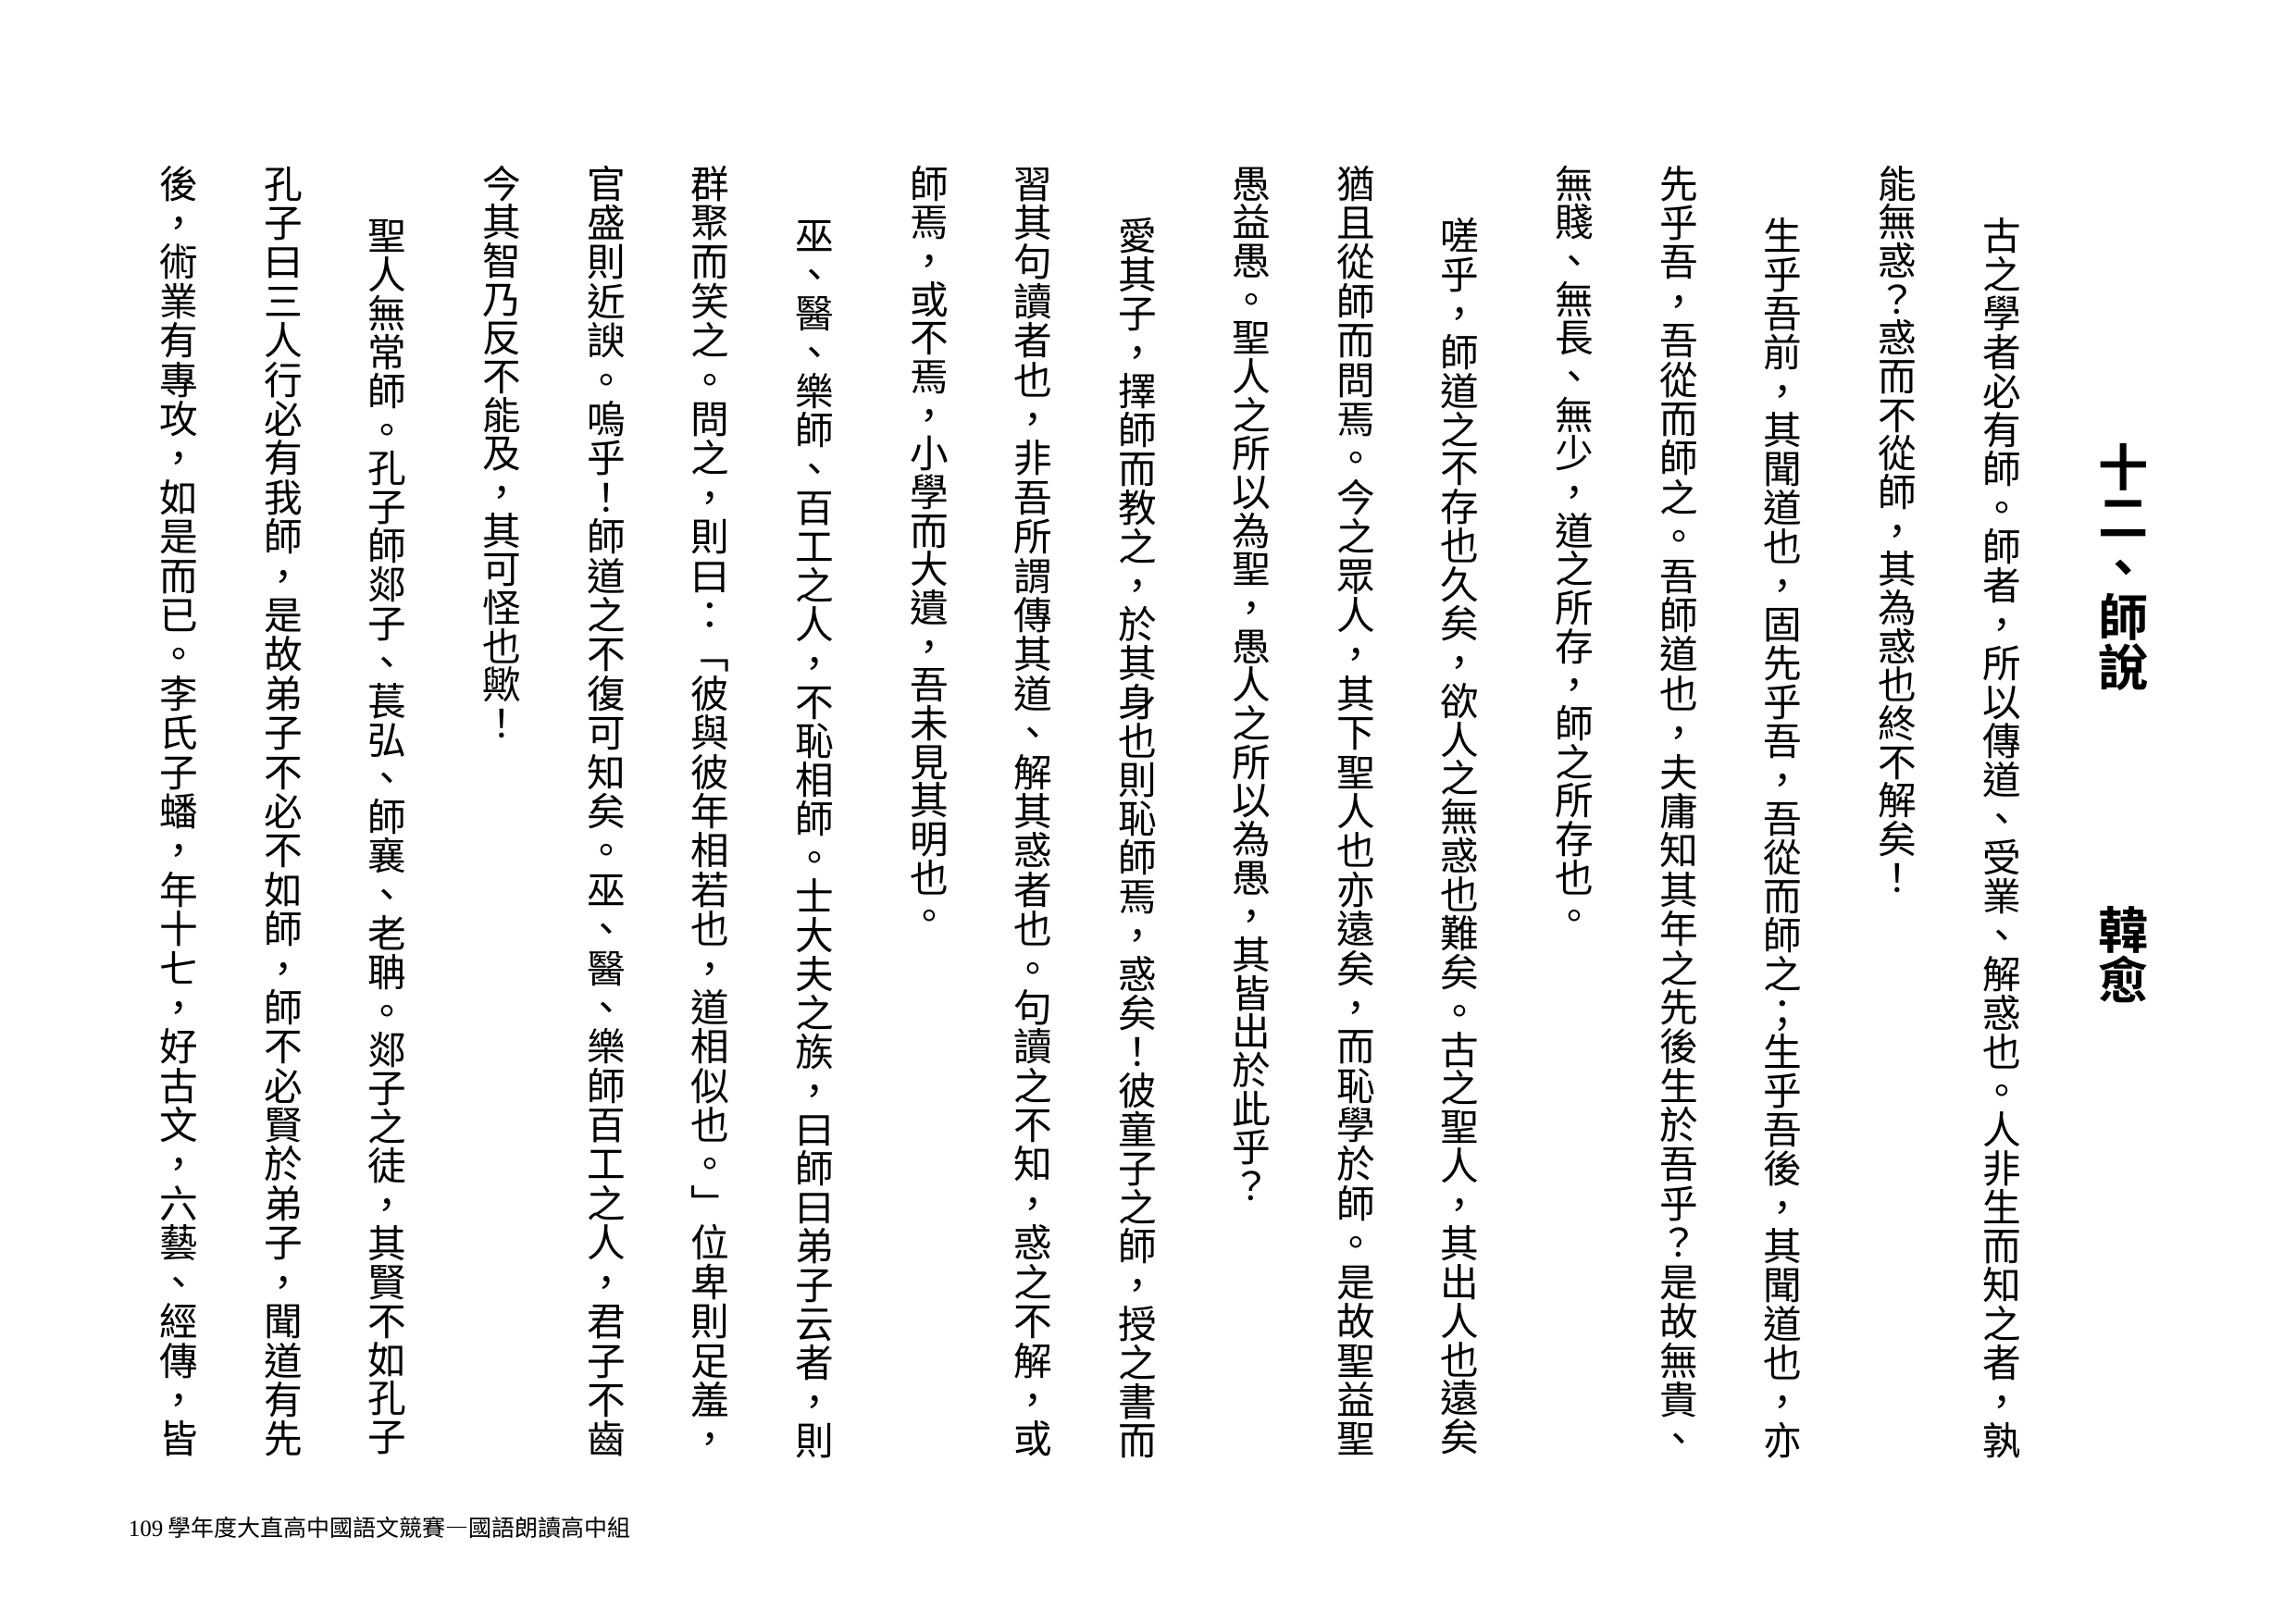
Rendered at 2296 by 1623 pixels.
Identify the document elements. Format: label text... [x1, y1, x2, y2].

text 古之學者必有師。師者，所以傳道、受業、解惑也。人非生而知之者，孰能無惑？惑而不從師，其為惑也終不解矣！ [1863, 164, 2036, 1459]
text 聖人無常師。孔子師郯子、萇弘、師襄、老聃。郯子之徒，其賢不如孔子。孔子曰三人行必有我師，是故弟子不必不如師，師不必賢於弟子，聞道有先後，術業有專攻，如是而已。李氏子蟠，年十七，好古文，六藝、經傳，皆通習之。不拘於時，請學於余，余嘉其能行古道，作師說以貽之。 [144, 164, 422, 1459]
text 生乎吾前，其聞道也，固先乎吾，吾從而師之；生乎吾後，其聞道也，亦先乎吾，吾從而師之。吾師道也，夫庸知其年之先後生於吾乎？是故無貴、無賤、無長、無少，道之所存，師之所存也。 [1540, 164, 1818, 1459]
text 十二、師說 韓愈 [2071, 395, 2175, 1459]
text 嗟乎，師道之不存也久矣，欲人之無惑也難矣。古之聖人，其出人也遠矣，猶且從師而問焉。今之眾人，其下聖人也亦遠矣，而恥學於師。是故聖益聖，愚益愚。聖人之所以為聖，愚人之所以為愚，其皆出於此乎？ [1217, 164, 1495, 1459]
text 巫、醫、樂師、百工之人，不恥相師。士大夫之族，曰師曰弟子云者，則群聚而笑之。問之，則曰：「彼與彼年相若也，道相似也。」位卑則足羞，官盛則近諛。嗚乎！師道之不復可知矣。巫、醫、樂師百工之人，君子不齒，今其智乃反不能及，其可怪也歟！ [467, 164, 849, 1459]
text 愛其子，擇師而教之，於其身也則恥師焉，惑矣！彼童子之師，授之書而習其句讀者也，非吾所謂傳其道、解其惑者也。句讀之不知，惑之不解，或師焉，或不焉，小學而大遺，吾未見其明也。 [894, 164, 1172, 1459]
